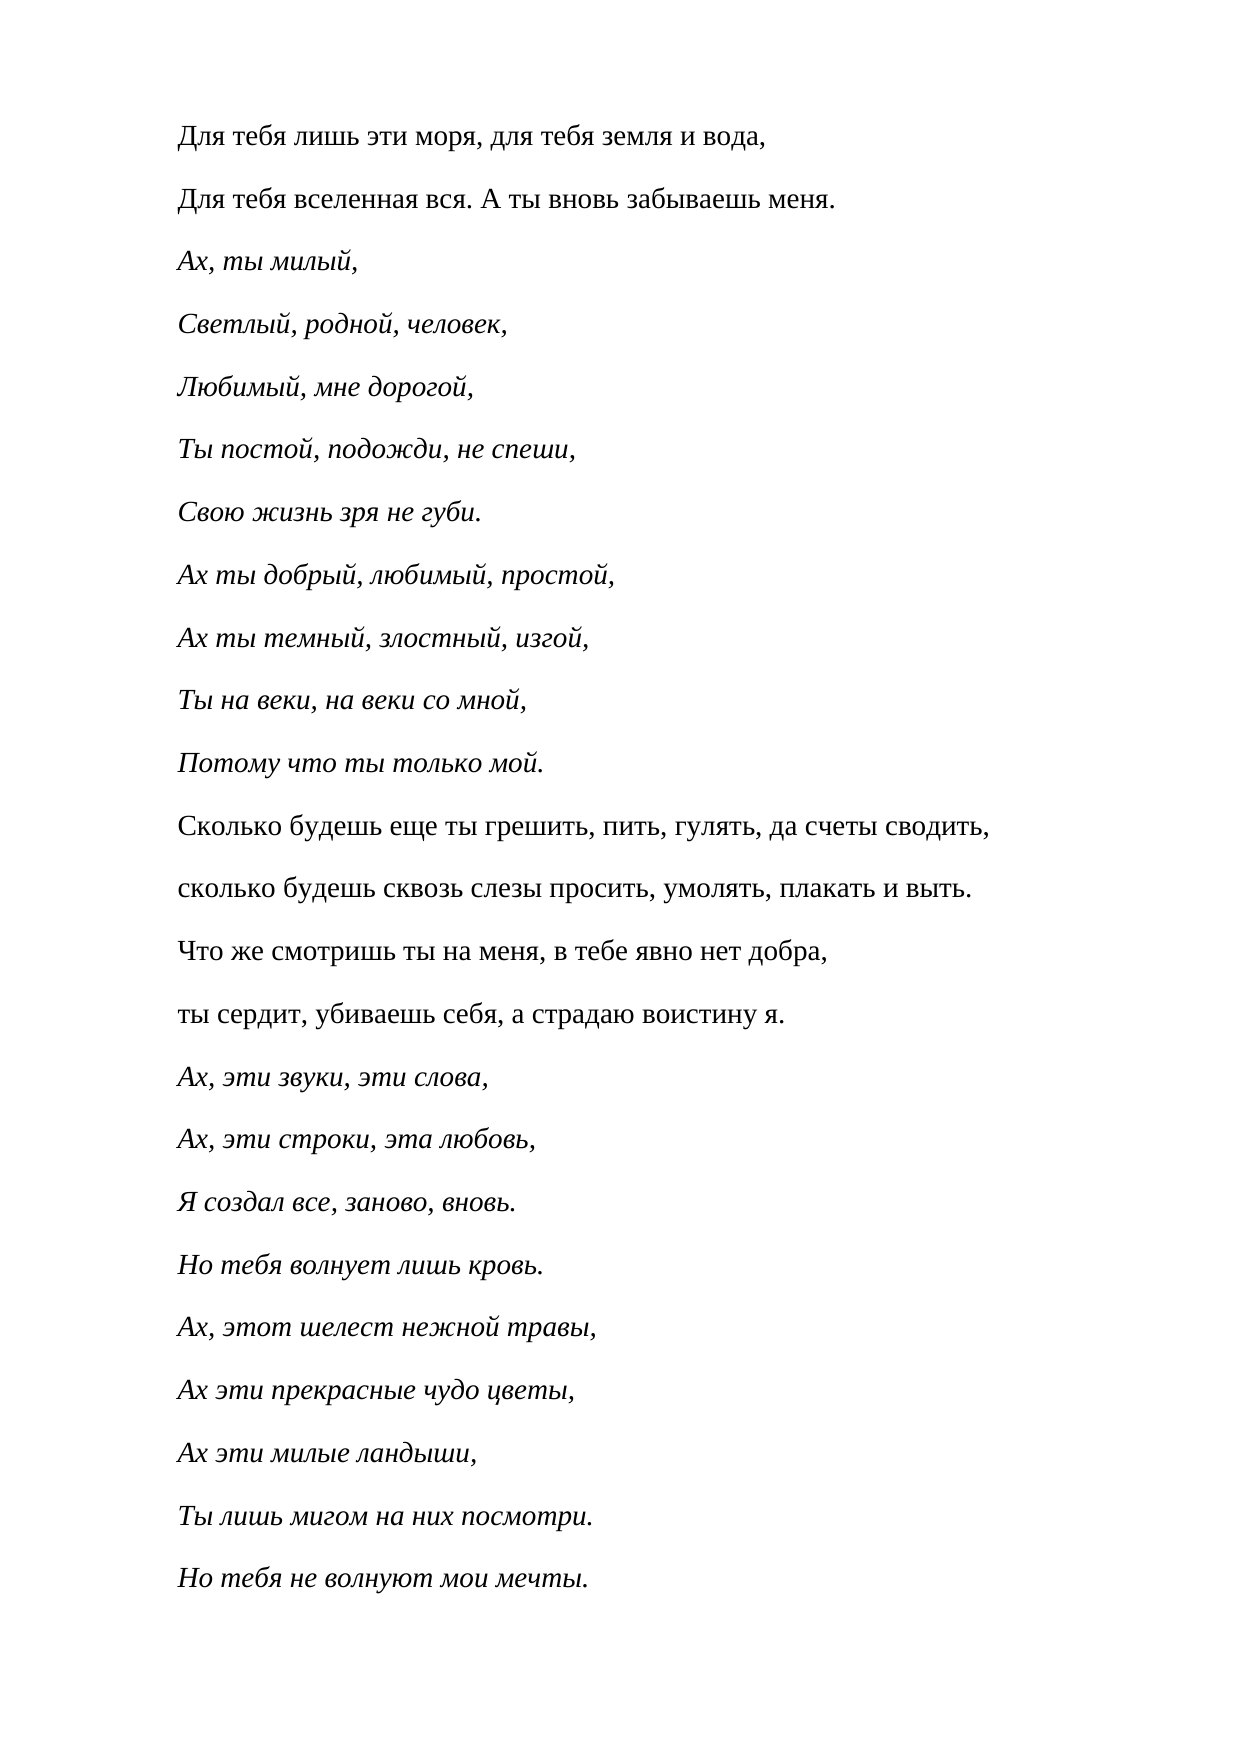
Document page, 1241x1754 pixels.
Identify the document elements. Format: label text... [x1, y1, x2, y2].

text Что же смотришь ты на меня, в тебе явно нет добра, [177, 933, 1152, 967]
text Любимый, мне дорогой, [177, 369, 1152, 402]
text Но тебя не волнуют мои мечты. [177, 1560, 1152, 1594]
text Ах эти милые ландыши, [177, 1435, 1152, 1468]
text Ах, эти звуки, эти слова, [177, 1059, 1152, 1092]
text Ах ты темный, злостный, изгой, [177, 620, 1152, 653]
text Ах, ты милый, [177, 243, 1152, 277]
text ты сердит, убиваешь себя, а страдаю воистину я. [177, 996, 1152, 1029]
text Сколько будешь еще ты грешить, пить, гулять, да счеты сводить, [177, 808, 1152, 841]
text Ах, этот шелест нежной травы, [177, 1309, 1152, 1343]
text Ах, эти строки, эта любовь, [177, 1121, 1152, 1155]
text Для тебя лишь эти моря, для тебя земля и вода, [177, 118, 1152, 152]
text сколько будешь сквозь слезы просить, умолять, плакать и выть. [177, 871, 1152, 904]
text Ах эти прекрасные чудо цветы, [177, 1372, 1152, 1406]
text Но тебя волнует лишь кровь. [177, 1247, 1152, 1280]
text Я создал все, заново, вновь. [177, 1184, 1152, 1218]
text Потому что ты только мой. [177, 745, 1152, 779]
text Свою жизнь зря не губи. [177, 494, 1152, 528]
text Ты лишь мигом на них посмотри. [177, 1498, 1152, 1531]
text Для тебя вселенная вся. А ты вновь забываешь меня. [177, 181, 1152, 214]
text Ты на веки, на веки со мной, [177, 682, 1152, 716]
text Светлый, родной, человек, [177, 306, 1152, 340]
text Ты постой, подожди, не спеши, [177, 432, 1152, 465]
text Ах ты добрый, любимый, простой, [177, 557, 1152, 591]
